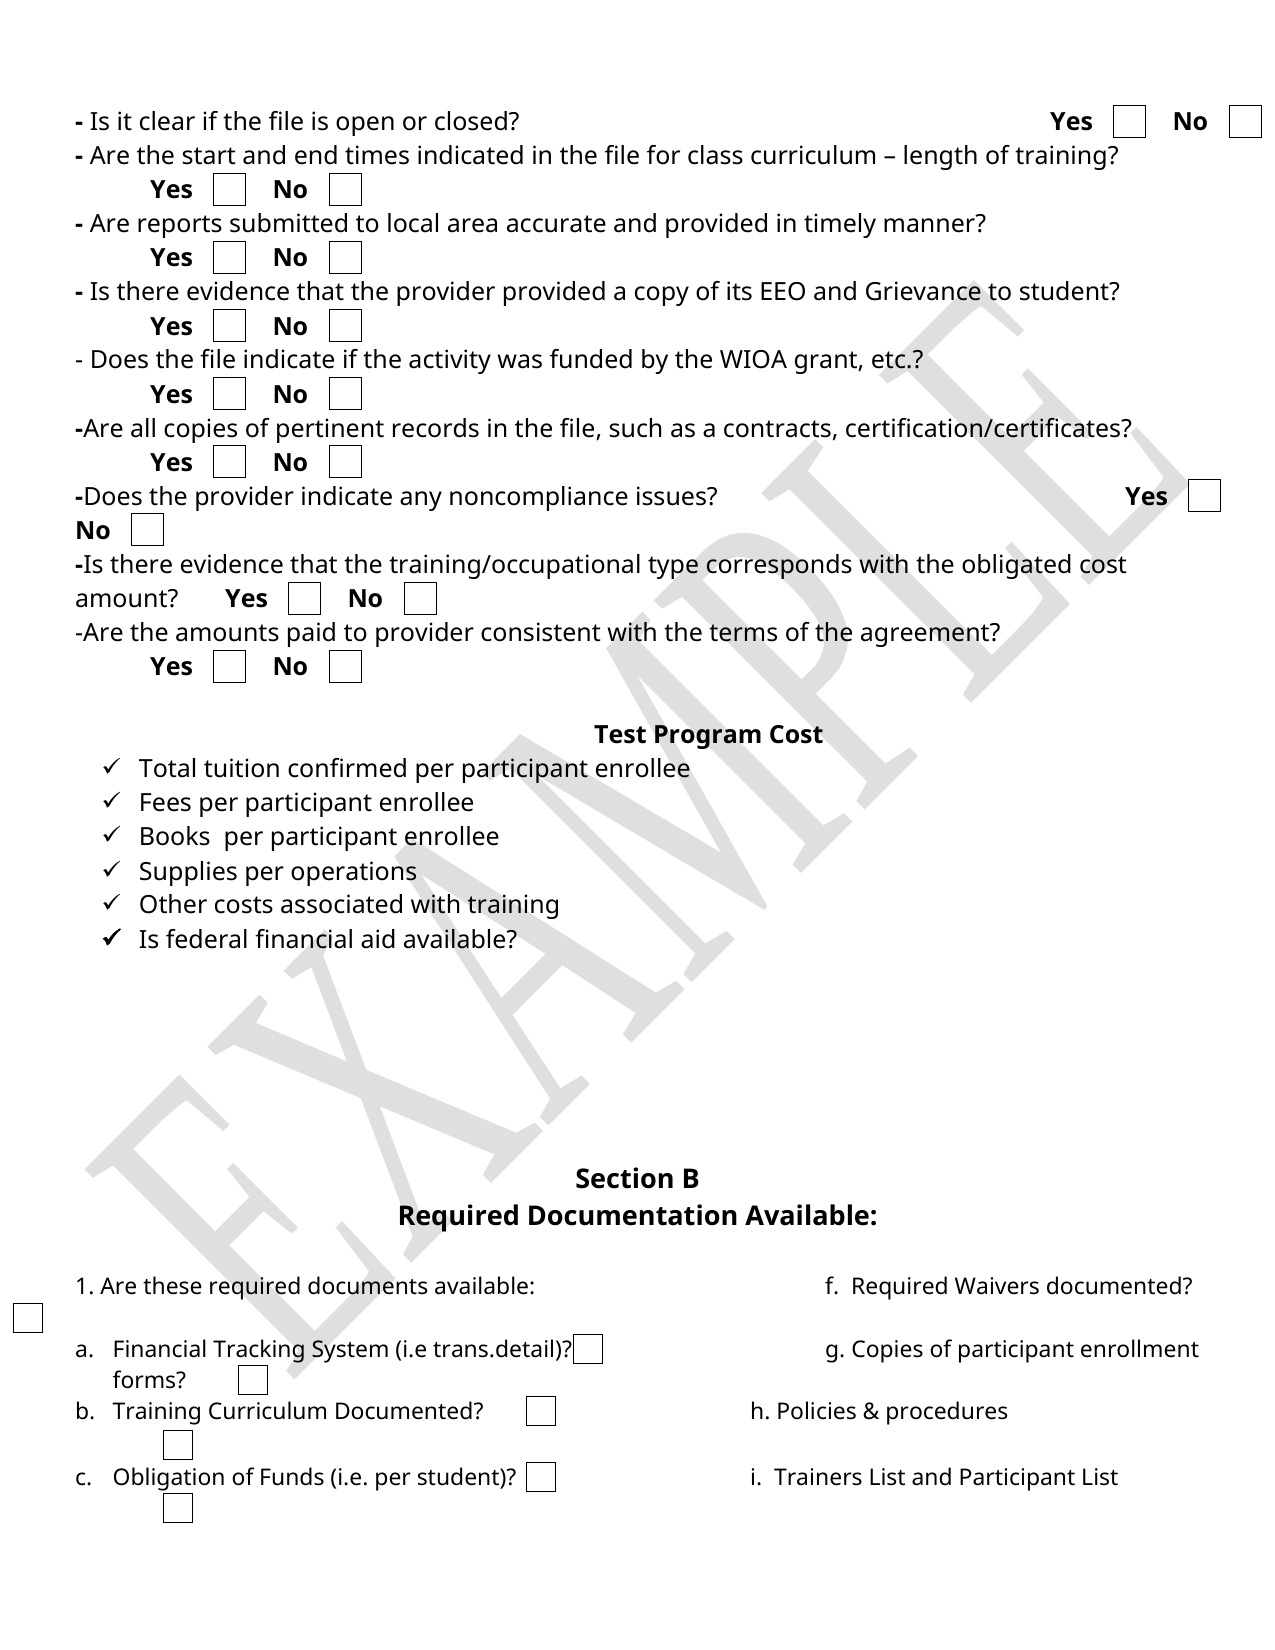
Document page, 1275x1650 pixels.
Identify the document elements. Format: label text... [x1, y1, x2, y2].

list Training Curriculum Documented? h. Policies & procedures [75, 1395, 1200, 1461]
text -Is there evidence that the training/occupational type corresponds with the obligated cost amount? Yes No [75, 547, 1237, 615]
table_cell Total tuition confirmed per participant enrollee Fees per participant enrollee Books per participant enrollee Supplies per operations Other costs associated with training Is federal financial aid available? [53, 751, 690, 955]
text - Is it clear if the file is open or closed? Yes No [75, 104, 1237, 138]
text - Is there evidence that the provider provided a copy of its EEO and Grievance to student? Yes No [75, 274, 1237, 342]
text -Are the amounts paid to provider consistent with the terms of the agreement? Yes No [75, 615, 1237, 683]
table_header Test Program Cost [53, 683, 1275, 751]
list Obligation of Funds (i.e. per student)? i. Trainers List and Participant List [75, 1461, 1200, 1523]
text - Does the file indicate if the activity was funded by the WIOA grant, etc.? Yes No [75, 342, 1237, 410]
text 1. Are these required documents available: f. Required Waivers documented? [0, 1270, 1200, 1333]
text - Are the start and end times indicated in the file for class curriculum – length of training? Yes No [75, 138, 1237, 206]
text Required Documentation Available: [75, 1197, 1200, 1233]
text -Are all copies of pertinent records in the file, such as a contracts, certification/certificates? Yes No [75, 410, 1237, 478]
text -Does the provider indicate any noncompliance issues? Yes No [75, 478, 1237, 547]
list Financial Tracking System (i.e trans.detail)? g. Copies of participant enrollment forms? [75, 1333, 1200, 1395]
text Section B [75, 1160, 1200, 1197]
text - Are reports submitted to local area accurate and provided in timely manner? Yes No [75, 206, 1237, 274]
